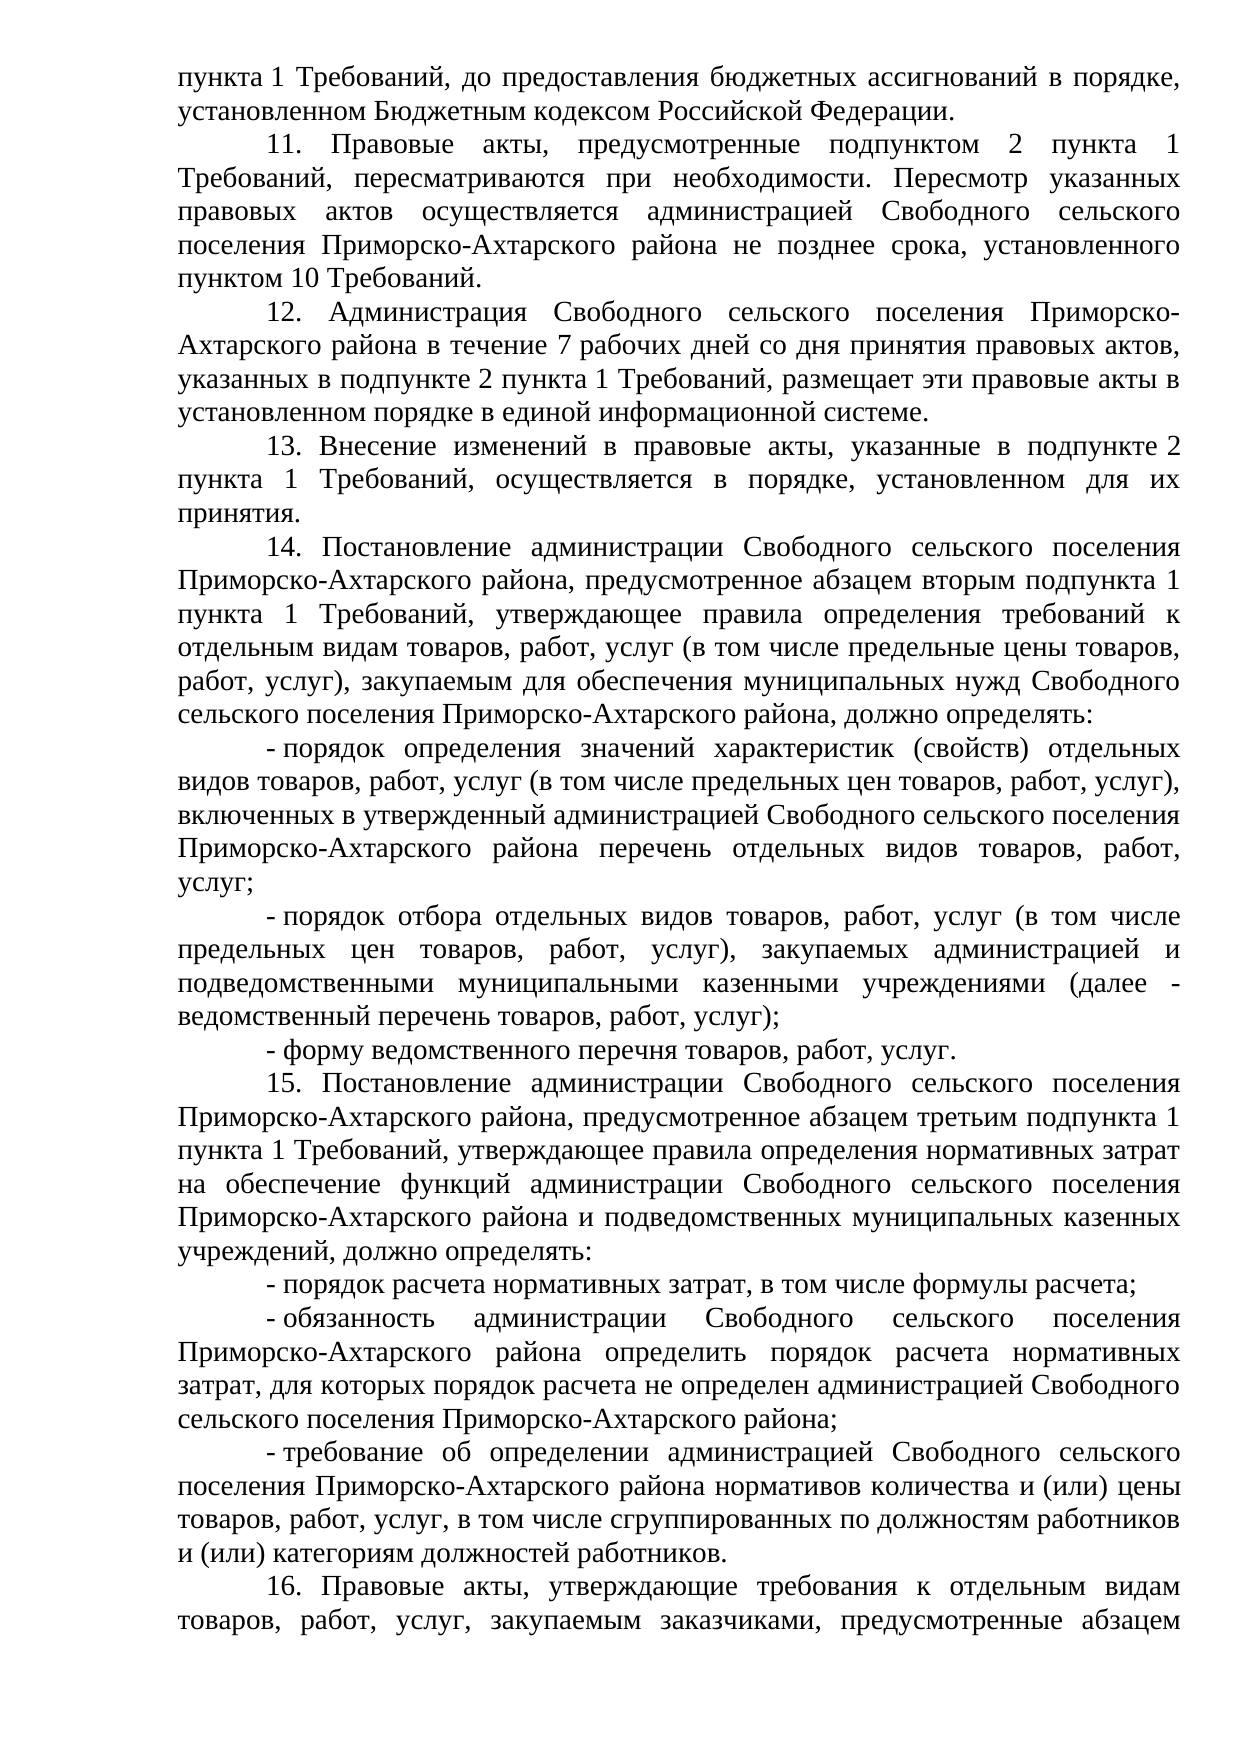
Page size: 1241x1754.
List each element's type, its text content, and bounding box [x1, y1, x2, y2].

text 13. Внесение изменений в правовые акты, указанные в подпункте 2 пункта 1 Требований, осуществляется в порядке, установленном для их принятия. [177, 428, 1181, 529]
text - порядок определения значений характеристик (свойств) отдельных видов товаров, работ, услуг (в том числе предельных цен товаров, работ, услуг), включенных в утвержденный администрацией Свободного сельского поселения Приморско-Ахтарского района перечень отдельных видов товаров, работ, услуг; [177, 730, 1181, 898]
text 12. Администрация Свободного сельского поселения Приморско-Ахтарского района в течение 7 рабочих дней со дня принятия правовых актов, указанных в подпункте 2 пункта 1 Требований, размещает эти правовые акты в установленном порядке в единой информационной системе. [177, 294, 1181, 428]
text - порядок расчета нормативных затрат, в том числе формулы расчета; [177, 1267, 1181, 1300]
text 15. Постановление администрации Свободного сельского поселения Приморско-Ахтарского района, предусмотренное абзацем третьим подпункта 1 пункта 1 Требований, утверждающее правила определения нормативных затрат на обеспечение функций администрации Свободного сельского поселения Приморско-Ахтарского района и подведомственных муниципальных казенных учреждений, должно определять: [177, 1065, 1181, 1267]
text - порядок отбора отдельных видов товаров, работ, услуг (в том числе предельных цен товаров, работ, услуг), закупаемых администрацией и подведомственными муниципальными казенными учреждениями (далее - ведомственный перечень товаров, работ, услуг); [177, 898, 1181, 1032]
text 11. Правовые акты, предусмотренные подпунктом 2 пункта 1 Требований, пересматриваются при необходимости. Пересмотр указанных правовых актов осуществляется администрацией Свободного сельского поселения Приморско-Ахтарского района не позднее срока, установленного пунктом 10 Требований. [177, 126, 1181, 294]
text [177, 1568, 1181, 1636]
text 14. Постановление администрации Свободного сельского поселения Приморско-Ахтарского района, предусмотренное абзацем вторым подпункта 1 пункта 1 Требований, утверждающее правила определения требований к отдельным видам товаров, работ, услуг (в том числе предельные цены товаров, работ, услуг), закупаемым для обеспечения муниципальных нужд Свободного сельского поселения Приморско-Ахтарского района, должно определять: [177, 529, 1181, 730]
text - требование об определении администрацией Свободного сельского поселения Приморско-Ахтарского района нормативов количества и (или) цены товаров, работ, услуг, в том числе сгруппированных по должностям работников и (или) категориям должностей работников. [177, 1434, 1181, 1568]
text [177, 59, 1181, 126]
text - форму ведомственного перечня товаров, работ, услуг. [177, 1032, 1181, 1065]
text - обязанность администрации Свободного сельского поселения Приморско-Ахтарского района определить порядок расчета нормативных затрат, для которых порядок расчета не определен администрацией Свободного сельского поселения Приморско-Ахтарского района; [177, 1300, 1181, 1434]
